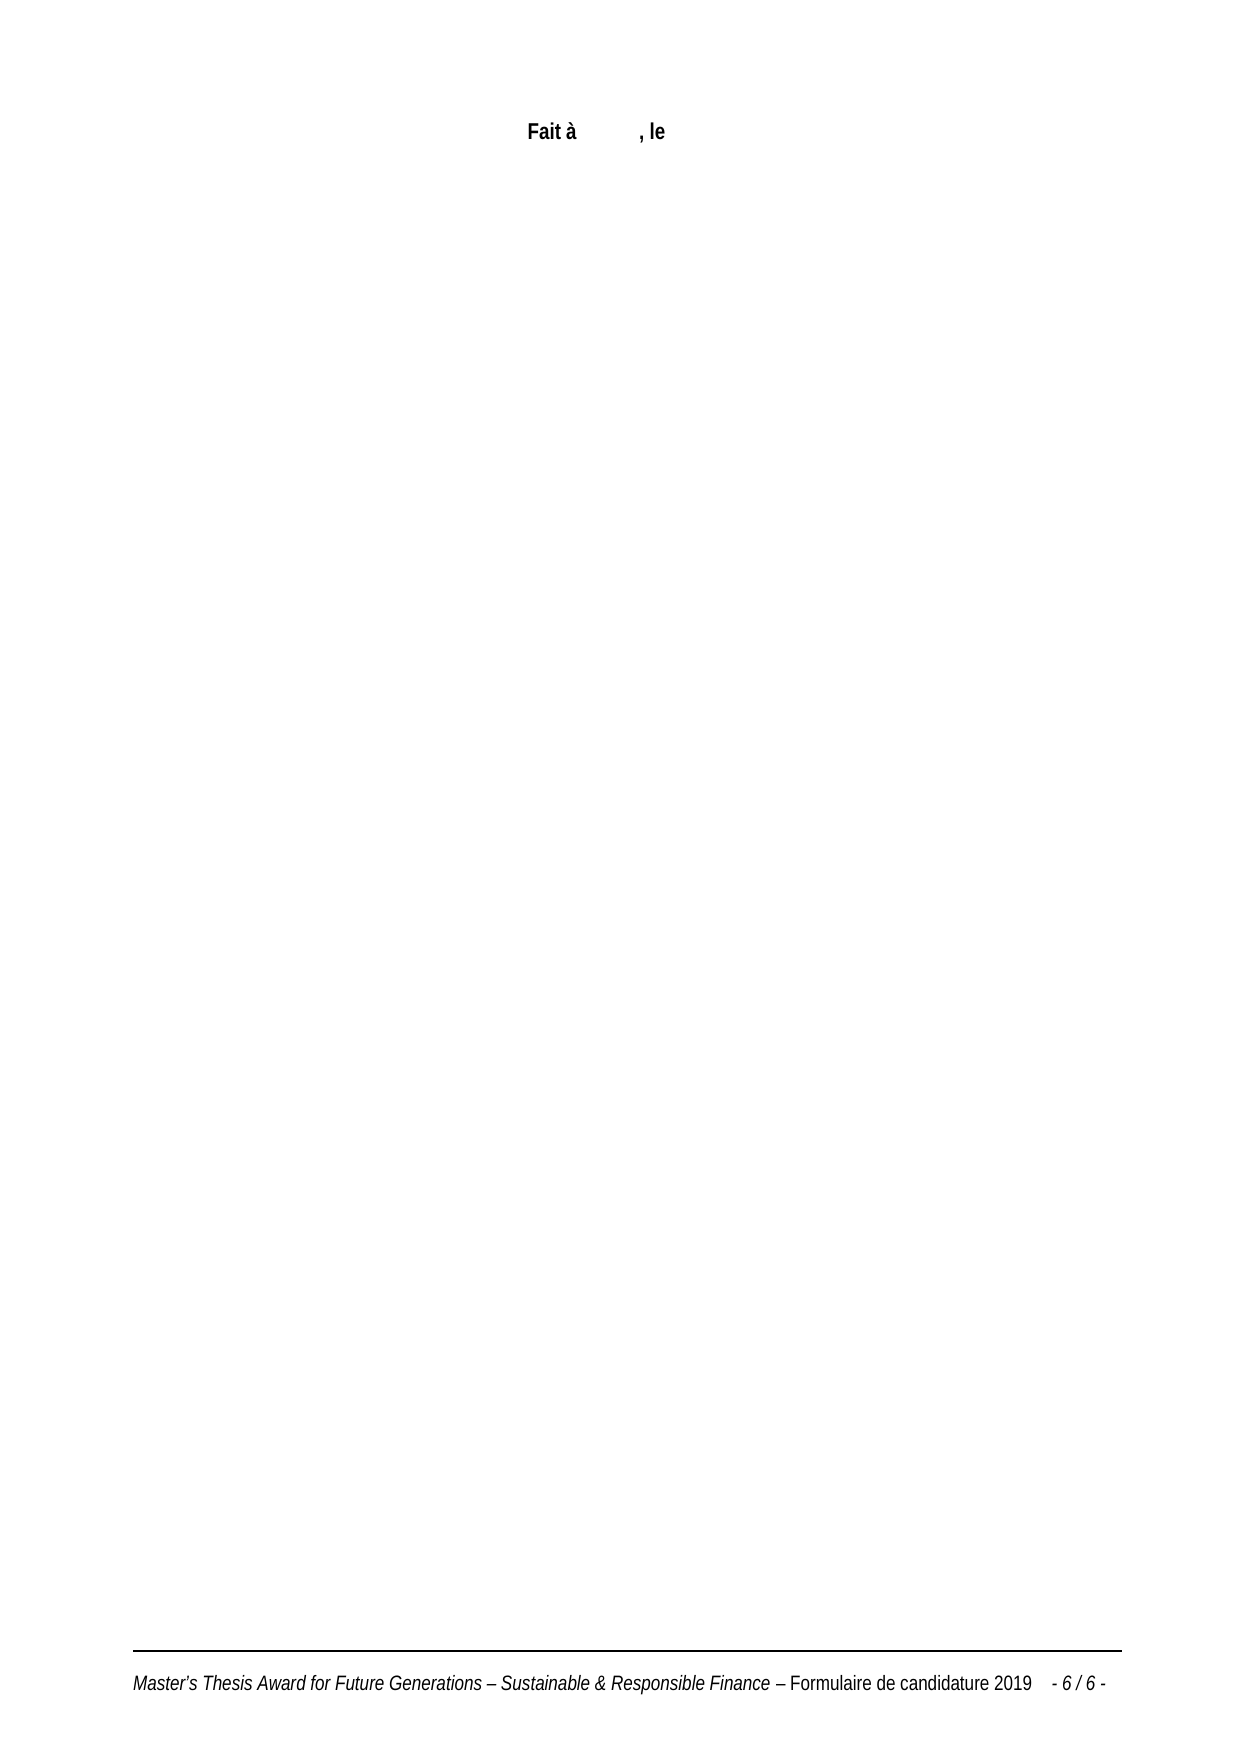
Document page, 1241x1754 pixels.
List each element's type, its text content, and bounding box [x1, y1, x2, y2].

text Fait à , le [133, 118, 1122, 144]
